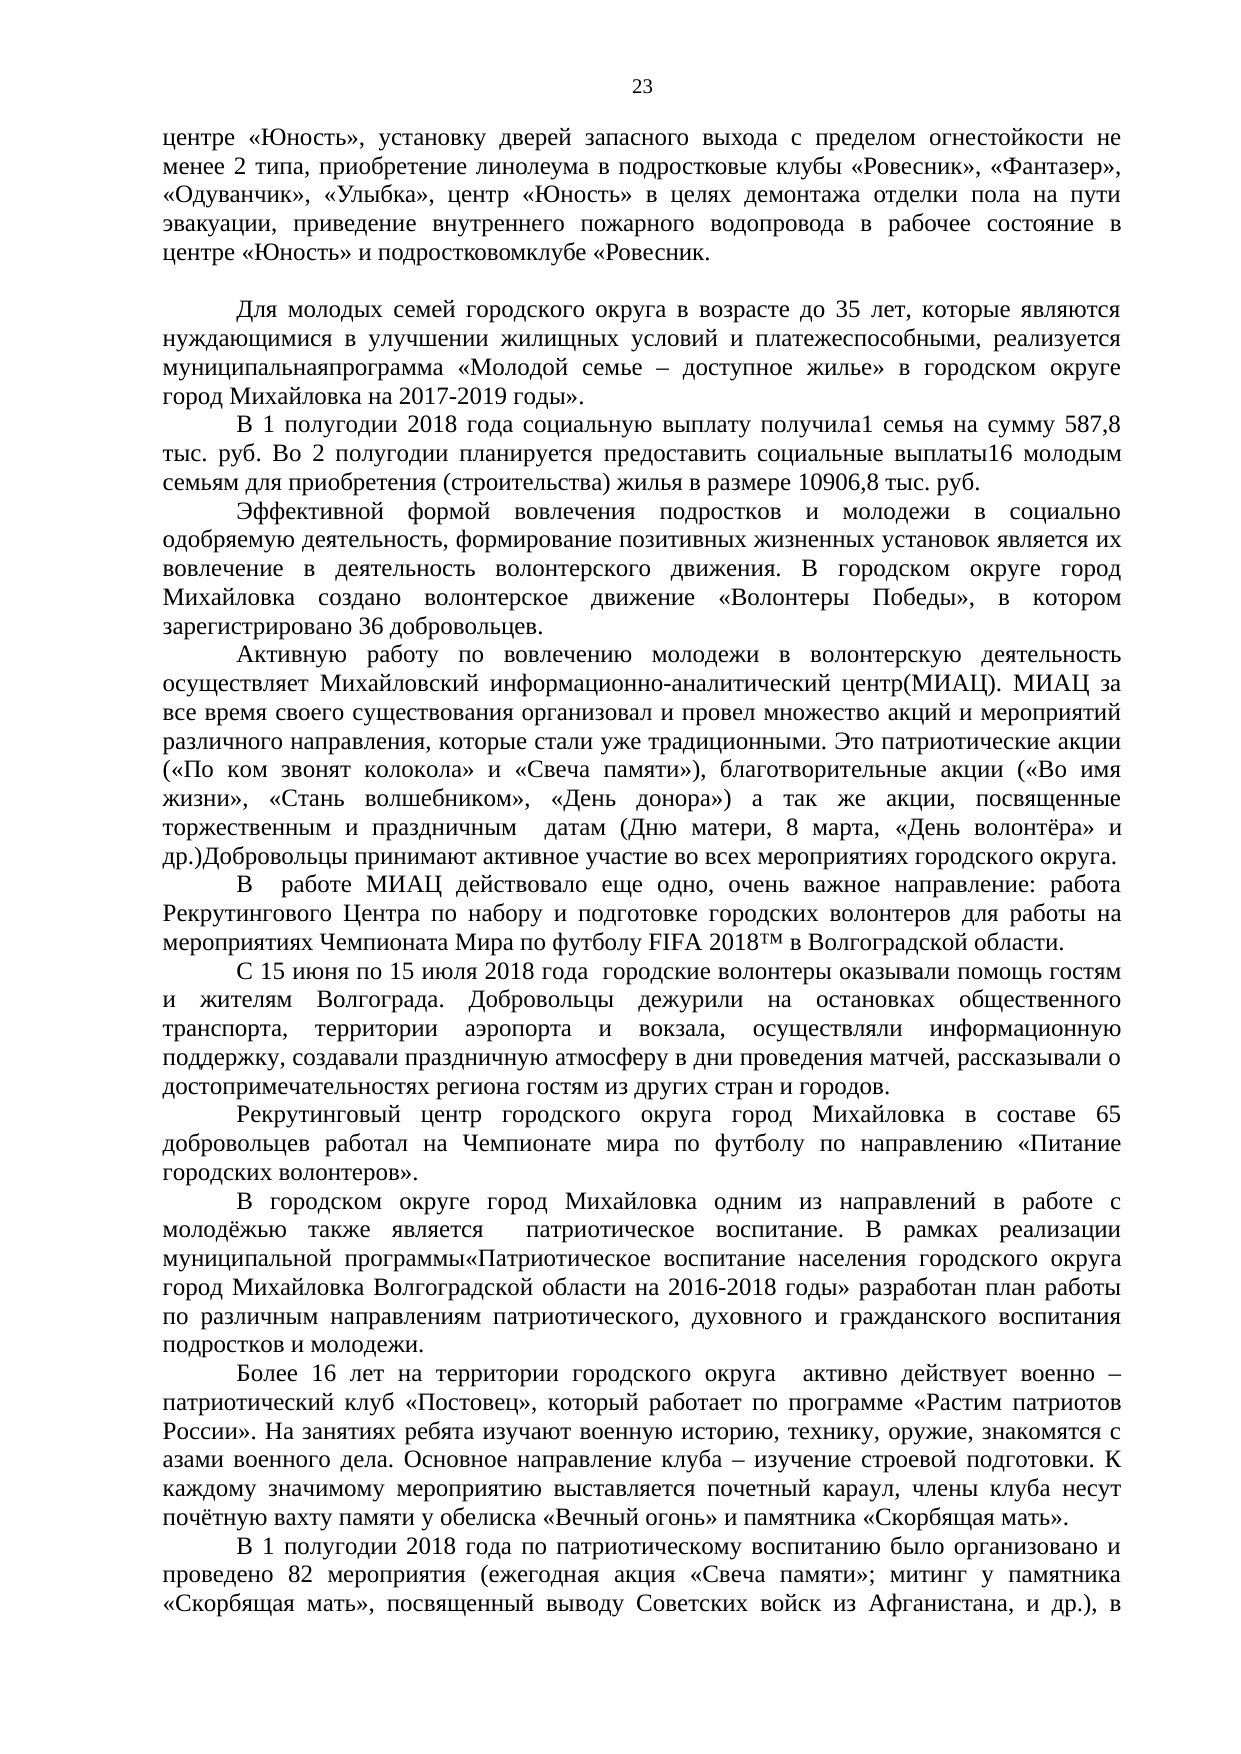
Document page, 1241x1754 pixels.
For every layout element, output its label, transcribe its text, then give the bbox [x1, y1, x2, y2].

text В 1 полугодии 2018 года социальную выплату получила1 семья на сумму 587,8 тыс. руб. Во 2 полугодии планируется предоставить социальные выплаты16 молодым семьям для приобретения (строительства) жилья в размере 10906,8 тыс. руб. [162, 409, 1122, 496]
text Для молодых семей городского округа в возрасте до 35 лет, которые являются нуждающимися в улучшении жилищных условий и платежеспособными, реализуется муниципальнаяпрограмма «Молодой семье – доступное жилье» в городском округе город Михайловка на 2017-2019 годы». [162, 294, 1122, 409]
text Активную работу по вовлечению молодежи в волонтерскую деятельность осуществляет Михайловский информационно-аналитический центр(МИАЦ). МИАЦ за все время своего существования организовал и провел множество акций и мероприятий различного направления, которые стали уже традиционными. Это патриотические акции («По ком звонят колокола» и «Свеча памяти»), благотворительные акции («Во имя жизни», «Стань волшебником», «День донора») а так же акции, посвященные торжественным и праздничным датам (Дню матери, 8 марта, «День волонтёра» и др.)Добровольцы принимают активное участие во всех мероприятиях городского округа. [162, 639, 1122, 869]
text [162, 122, 1122, 266]
text Более 16 лет на территории городского округа активно действует военно – патриотический клуб «Постовец», который работает по программе «Растим патриотов России». На занятиях ребята изучают военную историю, технику, оружие, знакомятся с азами военного дела. Основное направление клуба – изучение строевой подготовки. К каждому значимому мероприятию выставляется почетный караул, члены клуба несут почётную вахту памяти у обелиска «Вечный огонь» и памятника «Скорбящая мать». [162, 1358, 1122, 1531]
text Эффективной формой вовлечения подростков и молодежи в социально одобряемую деятельность, формирование позитивных жизненных установок является их вовлечение в деятельность волонтерского движения. В городском округе город Михайловка создано волонтерское движение «Волонтеры Победы», в котором зарегистрировано 36 добровольцев. [162, 496, 1122, 639]
text В работе МИАЦ действовало еще одно, очень важное направление: работа Рекрутингового Центра по набору и подготовке городских волонтеров для работы на мероприятиях Чемпионата Мира по футболу FIFA 2018™ в Волгоградской области. [162, 869, 1122, 956]
text В городском округе город Михайловка одним из направлений в работе с молодёжью также является патриотическое воспитание. В рамках реализации муниципальной программы«Патриотическое воспитание населения городского округа город Михайловка Волгоградской области на 2016-2018 годы» разработан план работы по различным направлениям патриотического, духовного и гражданского воспитания подростков и молодежи. [162, 1186, 1122, 1358]
text Рекрутинговый центр городского округа город Михайловка в составе 65 добровольцев работал на Чемпионате мира по футболу по направлению «Питание городских волонтеров». [162, 1099, 1122, 1186]
text С 15 июня по 15 июля 2018 года городские волонтеры оказывали помощь гостям и жителям Волгограда. Добровольцы дежурили на остановках общественного транспорта, территории аэропорта и вокзала, осуществляли информационную поддержку, создавали праздничную атмосферу в дни проведения матчей, рассказывали о достопримечательностях региона гостям из других стран и городов. [162, 956, 1122, 1099]
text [162, 1531, 1122, 1617]
